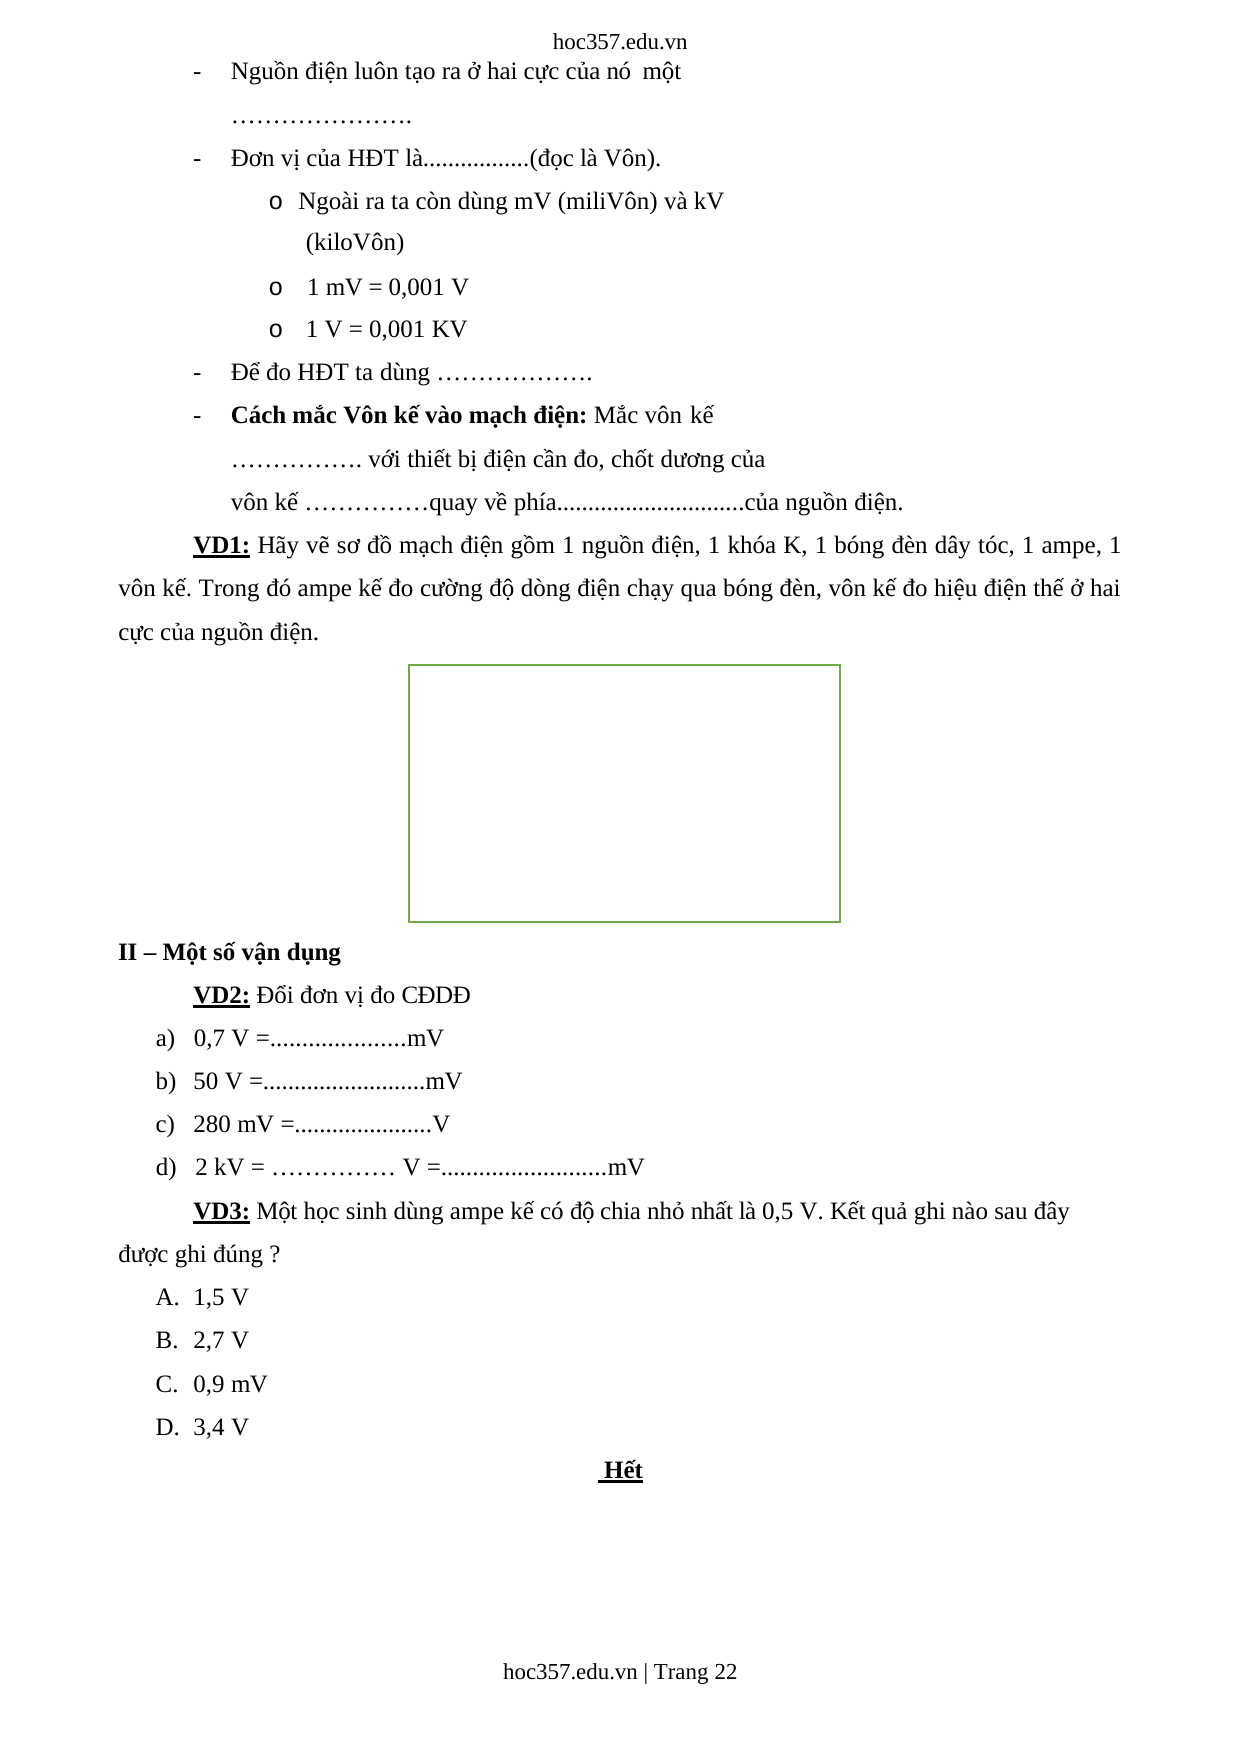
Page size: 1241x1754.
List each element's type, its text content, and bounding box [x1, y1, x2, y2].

text o 1 mV = 0,001 V [268, 272, 1134, 302]
text d) 2 kV = …………… V = mV [156, 1152, 1134, 1181]
list 0,9 mV [155, 1369, 1134, 1397]
list Cách mắc Vôn kế vào mạch điện: Mắc vôn kế [193, 401, 1134, 429]
list 280 mV = V [155, 1109, 1134, 1138]
text …………………. [231, 100, 1134, 128]
subtitle – Một số vận dụng [118, 660, 1134, 966]
text Hết [106, 1455, 1134, 1484]
list 50 V = mV [155, 1067, 1134, 1095]
text VD3: Một học sinh dùng ampe kế có độ chia nhỏ nhất là 0,5 V. Kết quả ghi nào sau đây được ghi đúng ? [118, 1196, 1116, 1268]
text ……………. với thiết bị điện cần đo, chốt dương của [231, 444, 1134, 473]
text VD1: Hãy vẽ sơ đồ mạch điện gồm 1 nguồn điện, 1 khóa K, 1 bóng đèn dây tóc, 1 ampe, 1 vôn kế. Trong đó ampe kế đo cường độ dòng điện chạy qua bóng đèn, vôn kế đo hiệu điện thế ở hai cực của nguồn điện. [118, 530, 1122, 646]
text o Ngoài ra ta còn dùng mV (miliVôn) và kV (kiloVôn) [268, 186, 820, 256]
list Nguồn điện luôn tạo ra ở hai cực của nó một [193, 56, 1134, 85]
list Đơn vị của HĐT là (đọc là Vôn). [193, 143, 1134, 172]
list 2,7 V [155, 1325, 1134, 1354]
list 3,4 V [155, 1412, 1134, 1440]
list Để đo HĐT ta dùng ………………. [193, 357, 1134, 386]
list 1,5 V [155, 1282, 1134, 1311]
text o 1 V = 0,001 KV [268, 314, 1134, 345]
text VD2: Đổi đơn vị đo CĐDĐ a) 0,7 V = mV [156, 980, 472, 1052]
text vôn kế ……………quay về phía của nguồn điện. [231, 487, 1134, 516]
